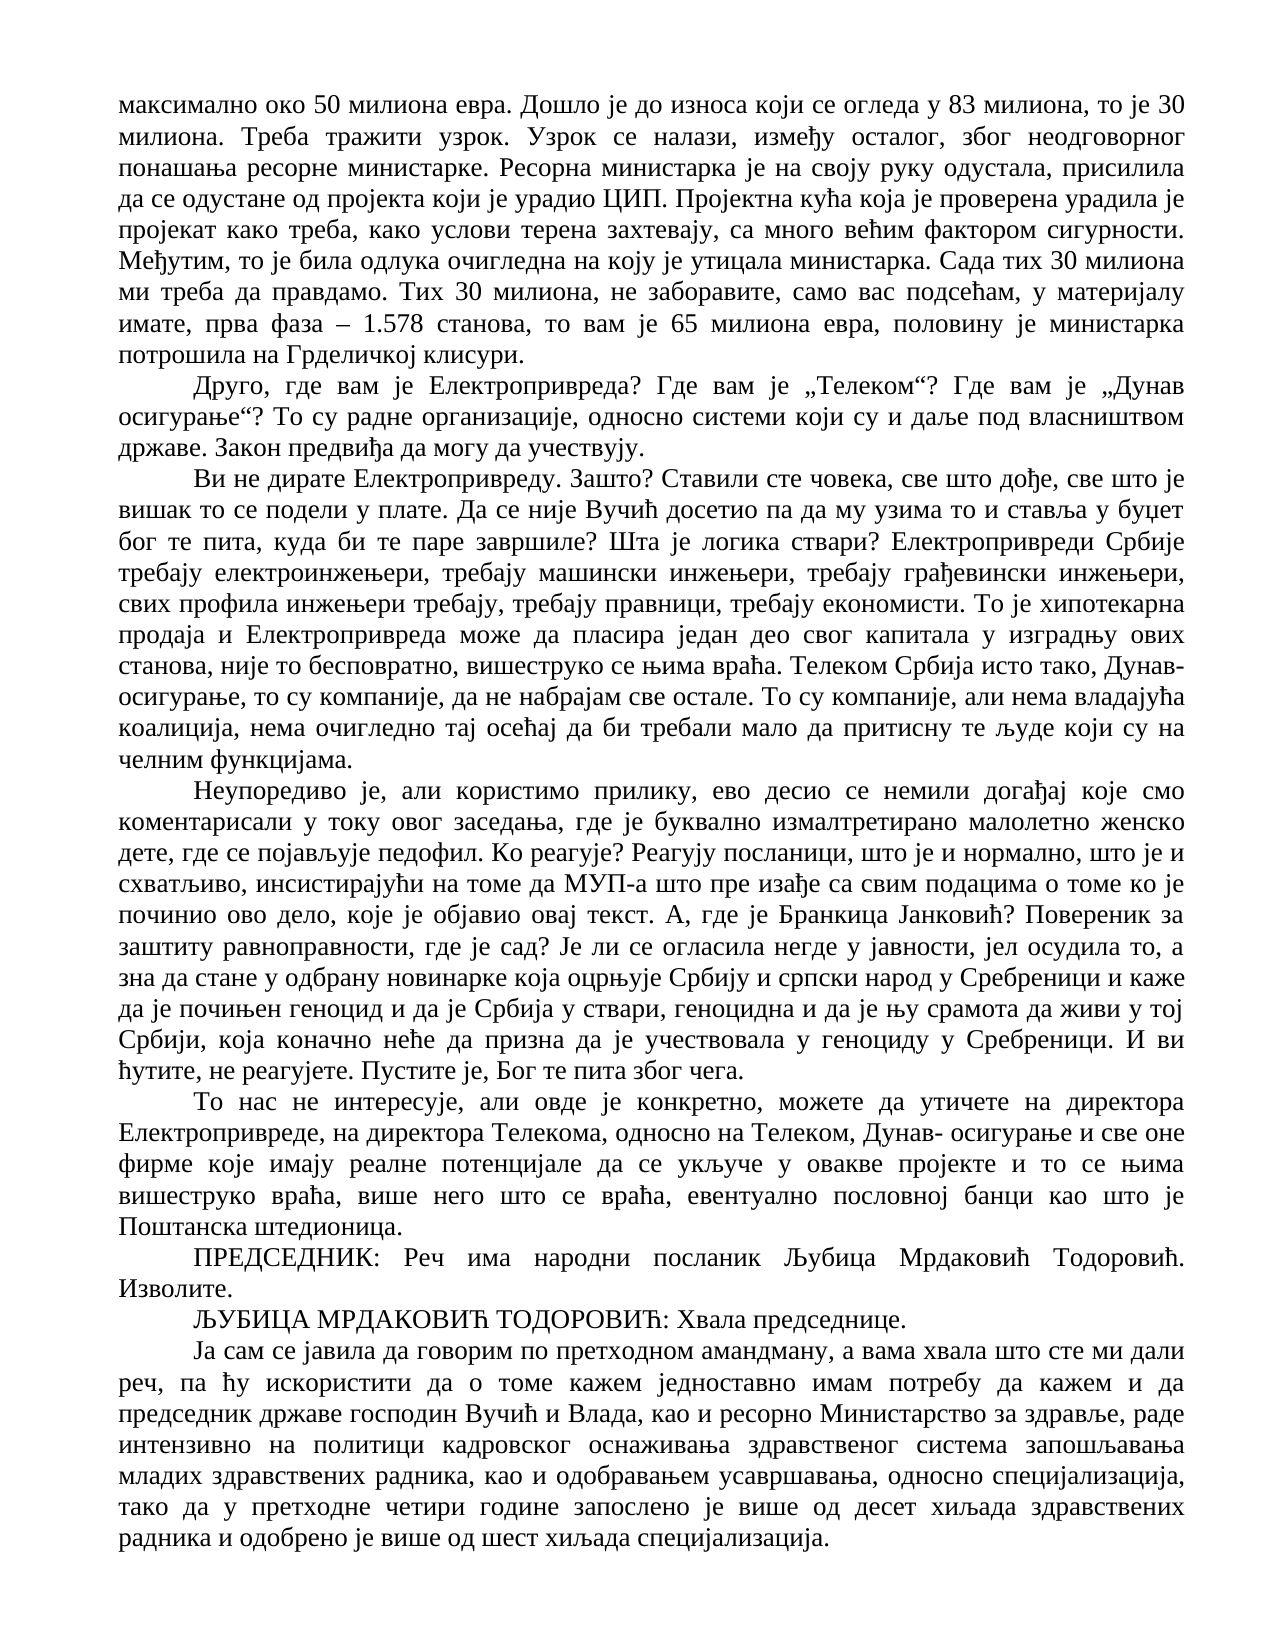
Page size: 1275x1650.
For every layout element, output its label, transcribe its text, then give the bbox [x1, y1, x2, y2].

text Ви не дирате Електропривреду. Зашто? Ставили сте човека, све што дође, све што је вишак то се подели у плате. Да се није Вучић досетио па да му узима то и ставља у буџет бог те пита, куда би те паре завршиле? Шта је логика ствари? Електропривреди Србије требају електроинжењери, требају машински инжењери, требају грађевински инжењери, свих профила инжењери требају, требају правници, требају економисти. То је хипотекарна продаја и Електропривреда може да пласира један део свог капитала у изградњу ових станова, није то бесповратно, вишеструко се њима враћа. Телеком Србија исто тако, Дунав-осигурање, то су компаније, да не набрајам све остале. То су компаније, али нема владајућа коалиција, нема очигледно тај осећај да би требали мало да притисну те људе који су на челним функцијама. [118, 462, 1186, 774]
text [118, 89, 1186, 369]
text ЉУБИЦА МРДАКОВИЋ ТОДОРОВИЋ: Хвала председнице. [118, 1303, 1186, 1334]
text Ја сам се јавила да говорим по претходном амандману, а вама хвала што сте ми дали реч, па ћу искористити да о томе кажем једноставно имам потребу да кажем и да председник државе господин Вучић и Влада, као и ресорно Министарство за здравље, раде интензивно на политици кадровског оснаживања здравственог система запошљавања младих здравствених радника, као и одобравањем усавршавања, односно специјализација, тако да у претходне четири године запослено је више од десет хиљада здравствених радника и одобрено је више од шест хиљада специјализација. [118, 1334, 1186, 1552]
text То нас не интересује, али овде је конкретно, можете да утичете на директора Електропривреде, на директора Телекома, односно на Телеком, Дунав- осигурање и све оне фирме које имају реалне потенцијале да се укључе у овакве пројекте и то се њима вишеструко враћа, више него што се враћа, евентуално пословној банци као што је Поштанска штедионица. [118, 1085, 1186, 1241]
text ПРЕДСЕДНИК: Реч има народни посланик Љубица Мрдаковић Тодоровић. Изволите. [118, 1241, 1186, 1303]
text Друго, где вам је Електропривреда? Где вам је „Телеком“? Где вам је „Дунав осигурање“? То су радне организације, односно системи који су и даље под власништвом државе. Закон предвиђа да могу да учествују. [118, 369, 1186, 462]
text Неупоредиво је, али користимо прилику, ево десио се немили догађај које смо коментарисали у току овог заседања, где је буквално измалтретирано малолетно женско дете, где се појављује педофил. Ко реагује? Реагују посланици, што је и нормално, што је и схватљиво, инсистирајући на томе да МУП-а што пре изађе са свим подацима о томе ко је починио ово дело, које је објавио овај текст. А, где је Бранкица Јанковић? Повереник за заштиту равноправности, где је сад? Је ли се огласила негде у јавности, јел осудила то, а зна да стане у одбрану новинарке која оцрњује Србију и српски народ у Сребреници и каже да је почињен геноцид и да је Србија у ствари, геноцидна и да је њу срамота да живи у тој Србији, која коначно неће да призна да је учествовала у геноциду у Сребреници. И ви ћутите, не реагујете. Пустите је, Бог те пита због чега. [118, 774, 1186, 1085]
